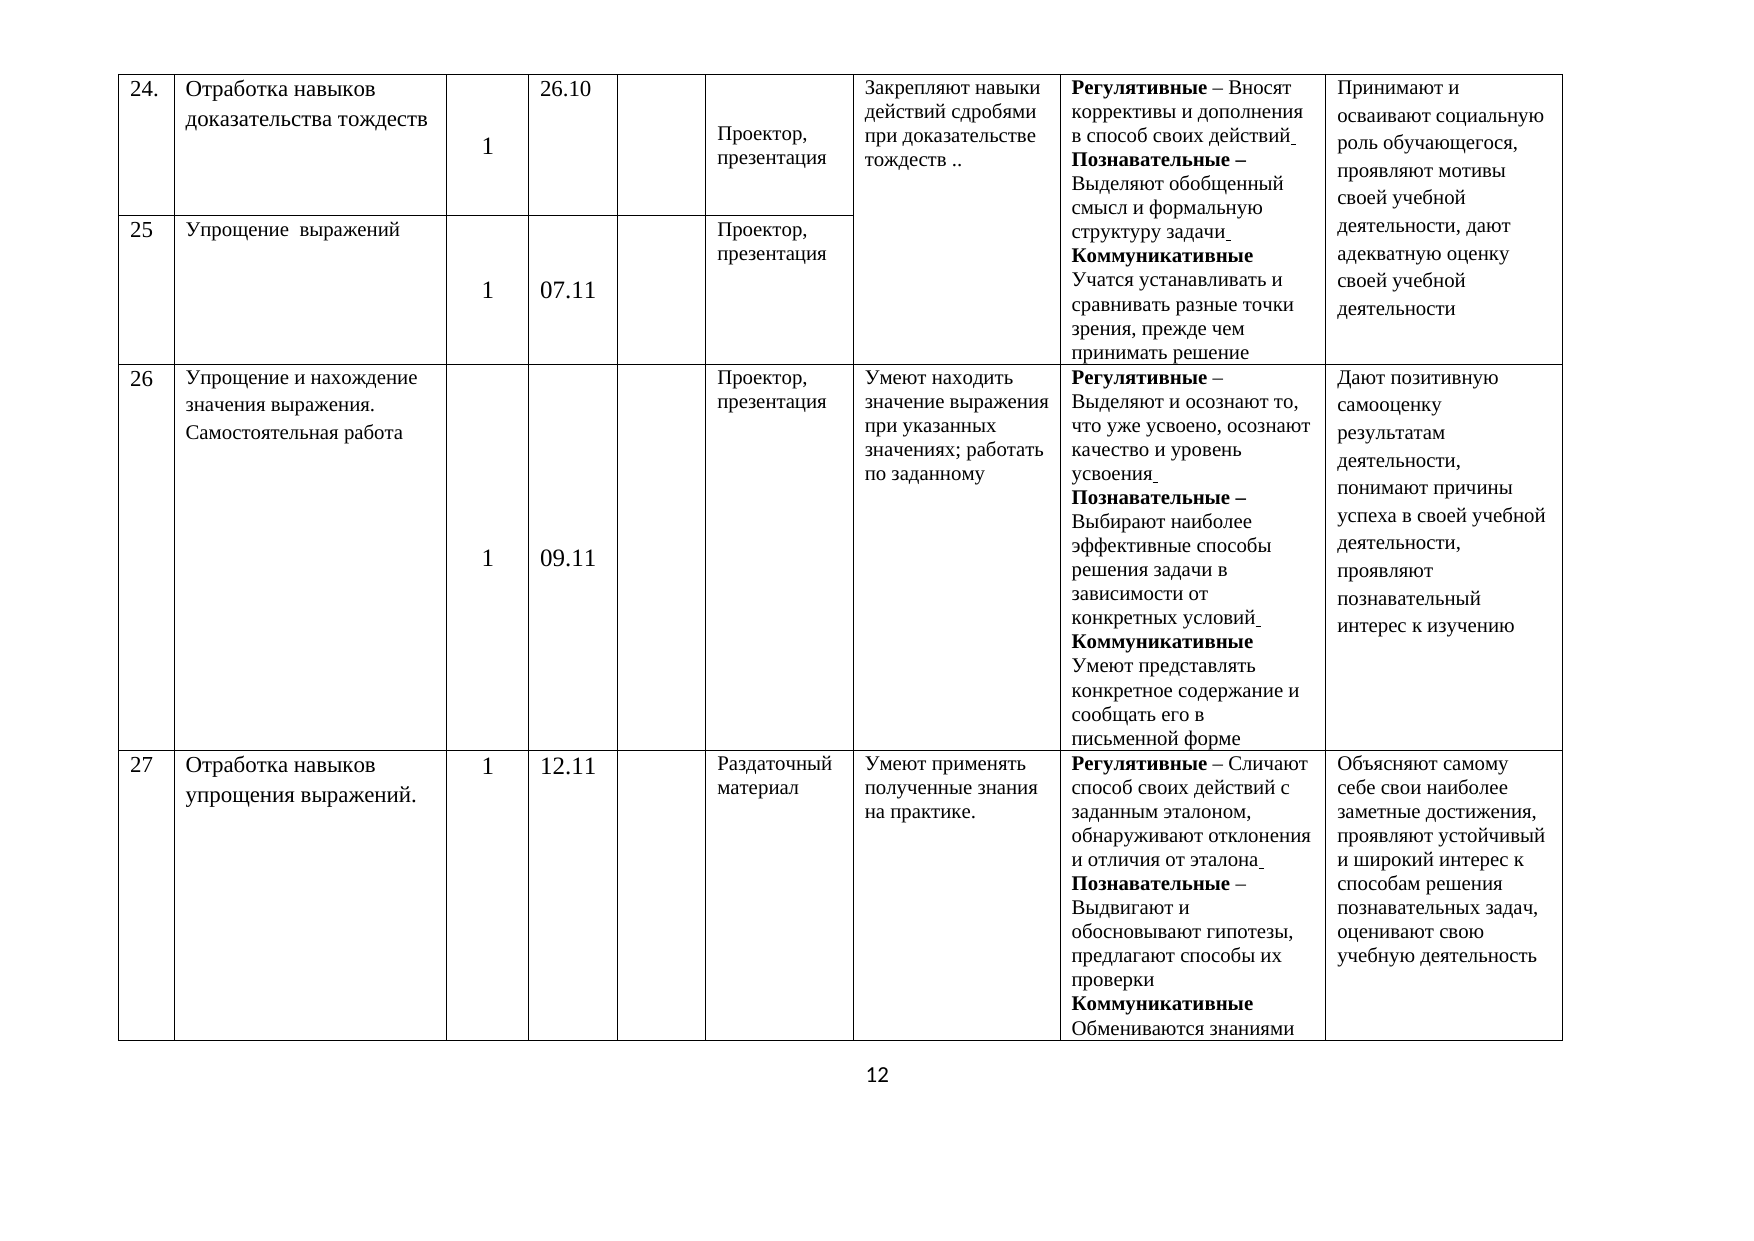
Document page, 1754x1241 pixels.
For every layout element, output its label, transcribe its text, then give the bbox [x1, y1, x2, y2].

table_cell [618, 751, 705, 1039]
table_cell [175, 751, 446, 1039]
table_cell [618, 216, 705, 364]
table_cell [1061, 751, 1325, 1039]
table_cell 1 [447, 365, 528, 750]
table_cell Проектор, презентация [706, 75, 853, 215]
table_cell Дают позитивную самооценку результатам деятельности, понимают причины успеха в своей учебной деятельности, проявляют познавательный интерес к изучению [1326, 365, 1562, 750]
table_cell Закрепляют навыки действий сдробями при доказательстве тождеств .. [854, 75, 1060, 364]
table_cell 09.11 [529, 365, 617, 750]
table_cell 1 [447, 216, 528, 364]
table_cell 27 [119, 751, 174, 1039]
table_cell [618, 365, 705, 750]
table_cell 1 [447, 75, 528, 215]
table_cell 1 [447, 751, 528, 1039]
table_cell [706, 751, 853, 1039]
table_cell [618, 75, 705, 215]
table_cell 24. [119, 75, 174, 215]
table_cell Проектор, презентация [706, 365, 853, 750]
table_cell Проектор, презентация [706, 216, 853, 364]
table_cell 12.11 [529, 751, 617, 1039]
table_cell Регулятивные – Вносят коррективы и дополнения в способ своих действий Познавательные – Выделяют обобщенный смысл и формальную структуру задачи Коммуникативные Учатся устанавливать и сравнивать разные точки зрения, прежде чем принимать решение [1061, 75, 1325, 364]
table_cell Упрощение и нахождение значения выражения. Самостоятельная работа [175, 365, 446, 750]
table_cell Умеют находить значение выражения при указанных значениях; работать по заданному [854, 365, 1060, 750]
table_cell 26 [119, 365, 174, 750]
table_cell Принимают и осваивают социальную роль обучающегося, проявляют мотивы своей учебной деятельности, дают адекватную оценку своей учебной деятельности [1326, 75, 1562, 364]
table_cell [1326, 751, 1562, 1039]
table_cell 25 [119, 216, 174, 364]
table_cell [854, 751, 1060, 1039]
table_cell Упрощение выражений [175, 216, 446, 364]
table_cell 26.10 [529, 75, 617, 215]
table_cell 07.11 [529, 216, 617, 364]
table_cell Отработка навыков доказательства тождеств [175, 75, 446, 215]
table_cell Регулятивные – Выделяют и осознают то, что уже усвоено, осознают качество и уровень усвоения Познавательные – Выбирают наиболее эффективные способы решения задачи в зависимости от конкретных условий Коммуникативные Умеют представлять конкретное содержание и сообщать его в письменной форме [1061, 365, 1325, 750]
